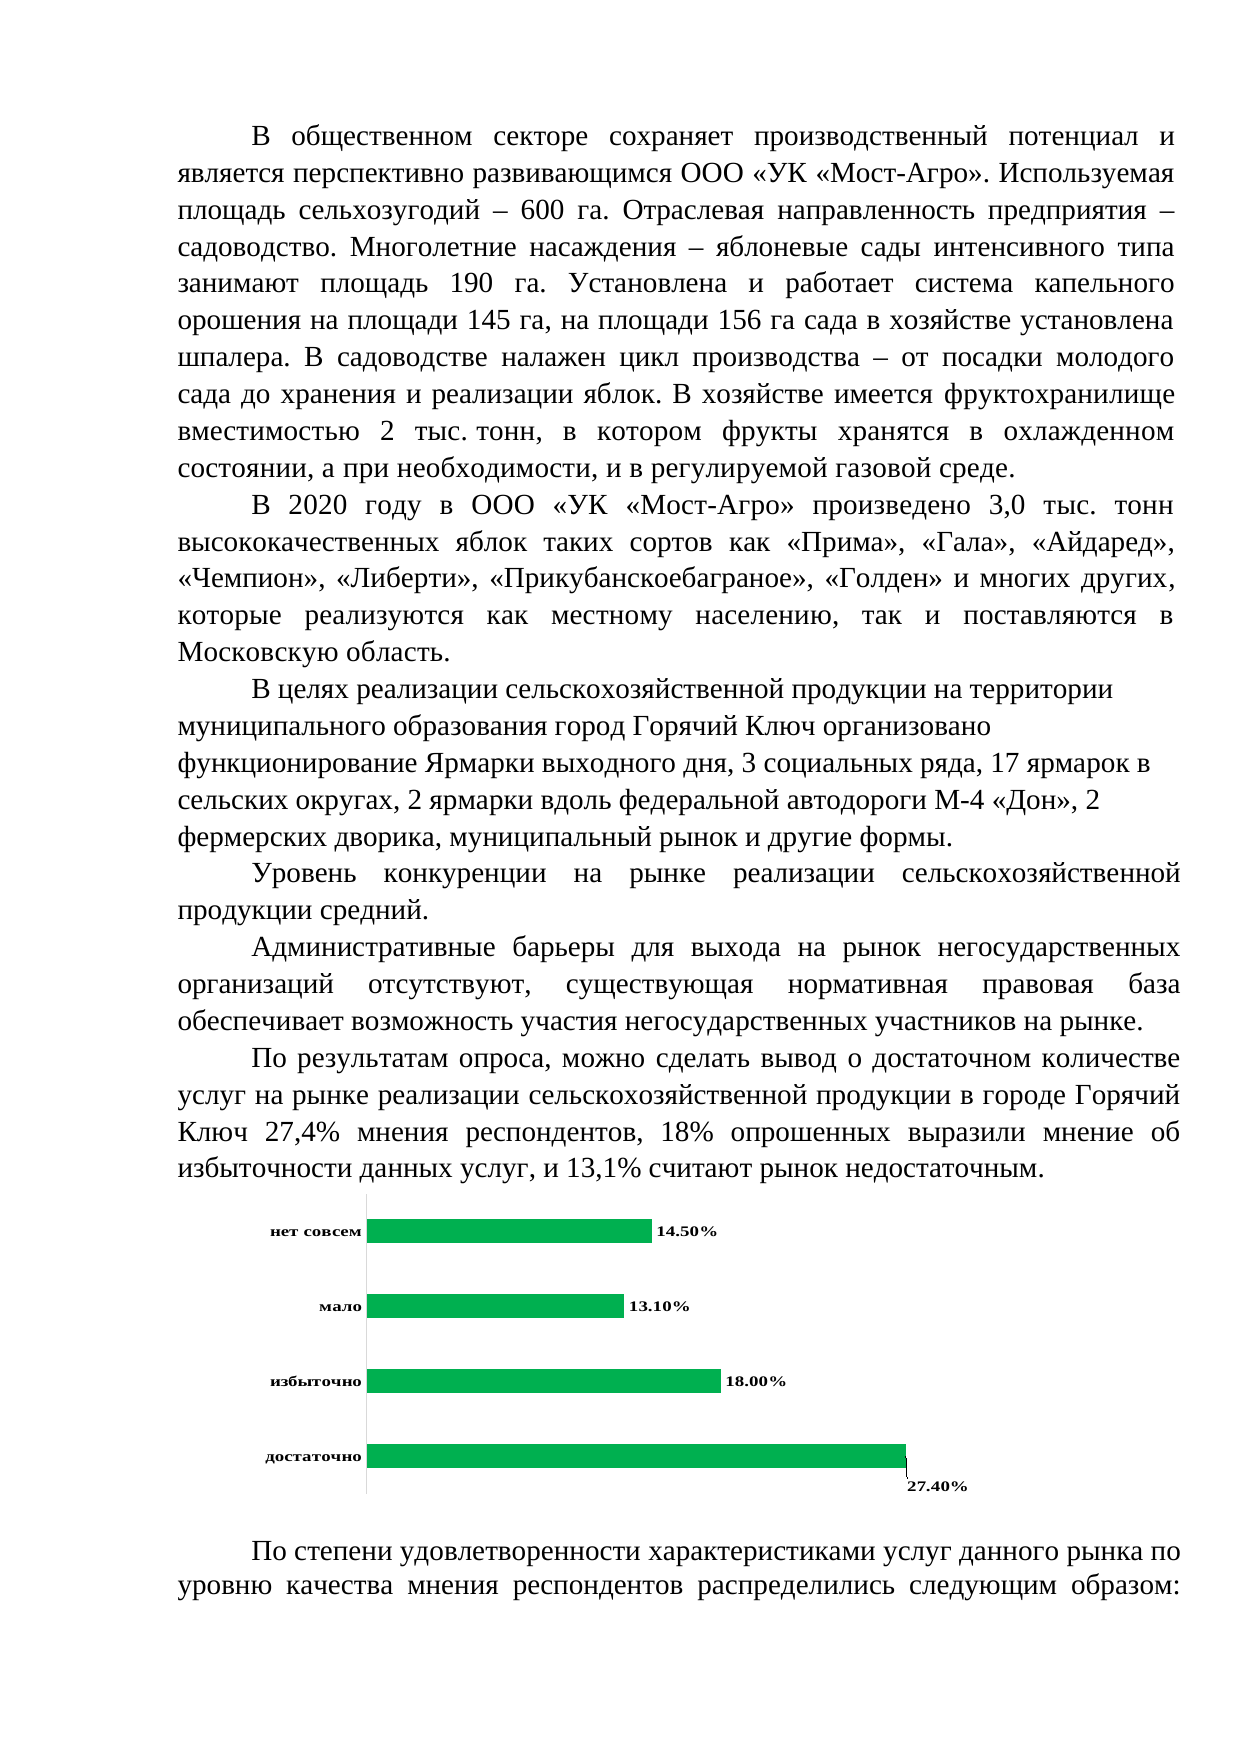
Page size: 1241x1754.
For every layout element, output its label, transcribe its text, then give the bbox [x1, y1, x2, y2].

text Уровень конкуренции на рынке реализации сельскохозяйственной продукции средний. [177, 856, 1181, 926]
text Административные барьеры для выхода на рынок негосударственных организаций отсутствуют, существующая нормативная правовая база обеспечивает возможность участия негосударственных участников на рынке. [177, 929, 1181, 1037]
text В общественном секторе сохраняет производственный потенциал и является перспективно развивающимся ООО «УК «Мост-Агро». Используемая площадь сельхозугодий – 600 га. Отраслевая направленность предприятия – садоводство. Многолетние насаждения – яблоневые сады интенсивного типа занимают площадь 190 га. Установлена и работает система капельного орошения на площади 145 га, на площади 156 га сада в хозяйстве установлена шпалера. В садоводстве налажен цикл производства – от посадки молодого сада до хранения и реализации яблок. В хозяйстве имеется фруктохранилище вместимостью 2 тыс. тонн, в котором фрукты хранятся в охлажденном состоянии, а при необходимости, и в регулируемой газовой среде. [177, 118, 1175, 483]
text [177, 1533, 1181, 1601]
text По результатам опроса, можно сделать вывод о достаточном количестве услуг на рынке реализации сельскохозяйственной продукции в городе Горячий Ключ 27,4% мнения респондентов, 18% опрошенных выразили мнение об избыточности данных услуг, и 13,1% считают рынок недостаточным. [177, 1040, 1181, 1184]
text В целях реализации сельскохозяйственной продукции на территории муниципального образования город Горячий Ключ организовано функционирование Ярмарки выходного дня, 3 социальных ряда, 17 ярмарок в сельских округах, 2 ярмарки вдоль федеральной автодороги М-4 «Дон», 2 фермерских дворика, муниципальный рынок и другие формы. [177, 671, 1181, 852]
text В 2020 году в ООО «УК «Мост-Агро» произведено 3,0 тыс. тонн высококачественных яблок таких сортов как «Прима», «Гала», «Айдаред», «Чемпион», «Либерти», «Прикубанскоебаграное», «Голден» и многих других, которые реализуются как местному населению, так и поставляются в Московскую область. [177, 487, 1175, 668]
